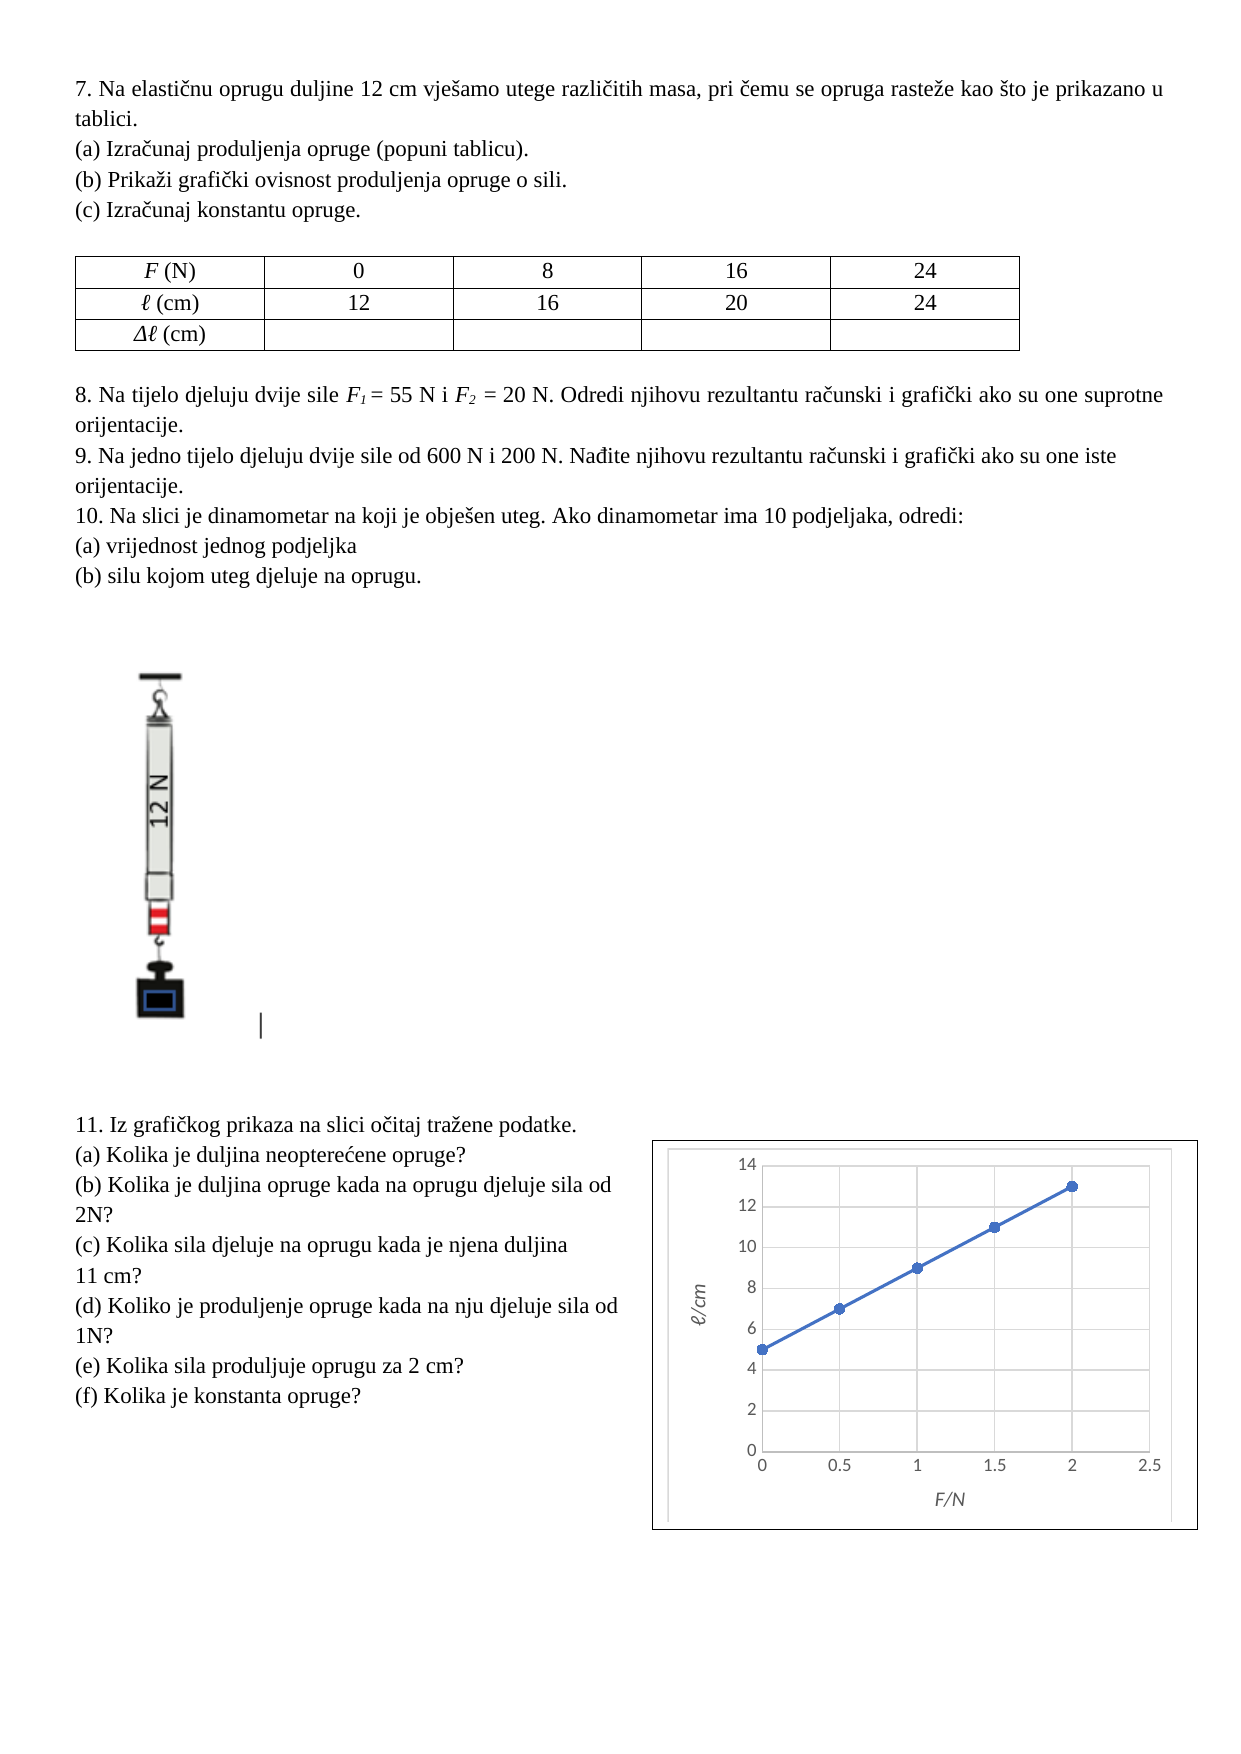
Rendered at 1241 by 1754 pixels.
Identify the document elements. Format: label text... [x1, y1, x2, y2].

table_cell 12 [265, 289, 453, 319]
table_cell [831, 320, 1019, 350]
table_cell ℓ (cm) [76, 289, 264, 319]
text (a) vrijednost jednog podjeljka [75, 532, 1165, 559]
table_header F (N) [76, 257, 264, 287]
text (d) Koliko je produljenje opruge kada na nju djeluje sila od 1N? [75, 1292, 652, 1348]
text 11. Iz grafičkog prikaza na slici očitaj tražene podatke. [75, 1111, 1165, 1137]
text 9. Na jedno tijelo djeluju dvije sile od 600 N i 200 N. Nađite njihovu rezultantu računski i grafički ako su one iste orijentacije. [75, 442, 1165, 498]
text (b) silu kojom uteg djeluje na oprugu. [75, 562, 1165, 589]
text (a) Izračunaj produljenja opruge (popuni tablicu). [75, 135, 1165, 162]
table_cell Δℓ (cm) [76, 320, 264, 350]
table_header 24 [831, 257, 1019, 287]
picture [75, 622, 269, 1077]
table_cell 24 [831, 289, 1019, 319]
text 10. Na slici je dinamometar na koji je obješen uteg. Ako dinamometar ima 10 podjeljaka, odredi: [75, 502, 1165, 528]
table_cell 20 [642, 289, 830, 319]
text 7. Na elastičnu oprugu duljine 12 cm vješamo utege različitih masa, pri čemu se opruga rasteže kao što je prikazano u tablici. [75, 75, 1165, 132]
table_cell 16 [454, 289, 641, 319]
text (b) Prikaži grafički ovisnost produljenja opruge o sili. [75, 166, 1165, 192]
table_header 8 [454, 257, 641, 287]
text (c) Izračunaj konstantu opruge. [75, 196, 1165, 222]
table_cell [265, 320, 453, 350]
text (b) Kolika je duljina opruge kada na oprugu djeluje sila od 2N? [75, 1171, 652, 1228]
text (a) Kolika je duljina neopterećene opruge? [75, 1141, 652, 1167]
text (e) Kolika sila produljuje oprugu za 2 cm? [75, 1352, 652, 1379]
table_header 0 [265, 257, 453, 287]
table_header 16 [642, 257, 830, 287]
table_cell [642, 320, 830, 350]
text (f) Kolika je konstanta opruge? [75, 1383, 652, 1409]
table_cell [454, 320, 641, 350]
text 8. Na tijelo djeluju dvije sile F1 = 55 N i F2 = 20 N. Odredi njihovu rezultantu računski i grafički ako su one suprotne orijentacije. [75, 381, 1165, 438]
text (c) Kolika sila djeluje na oprugu kada je njena duljina [75, 1232, 652, 1258]
text 11 cm? [75, 1262, 652, 1288]
